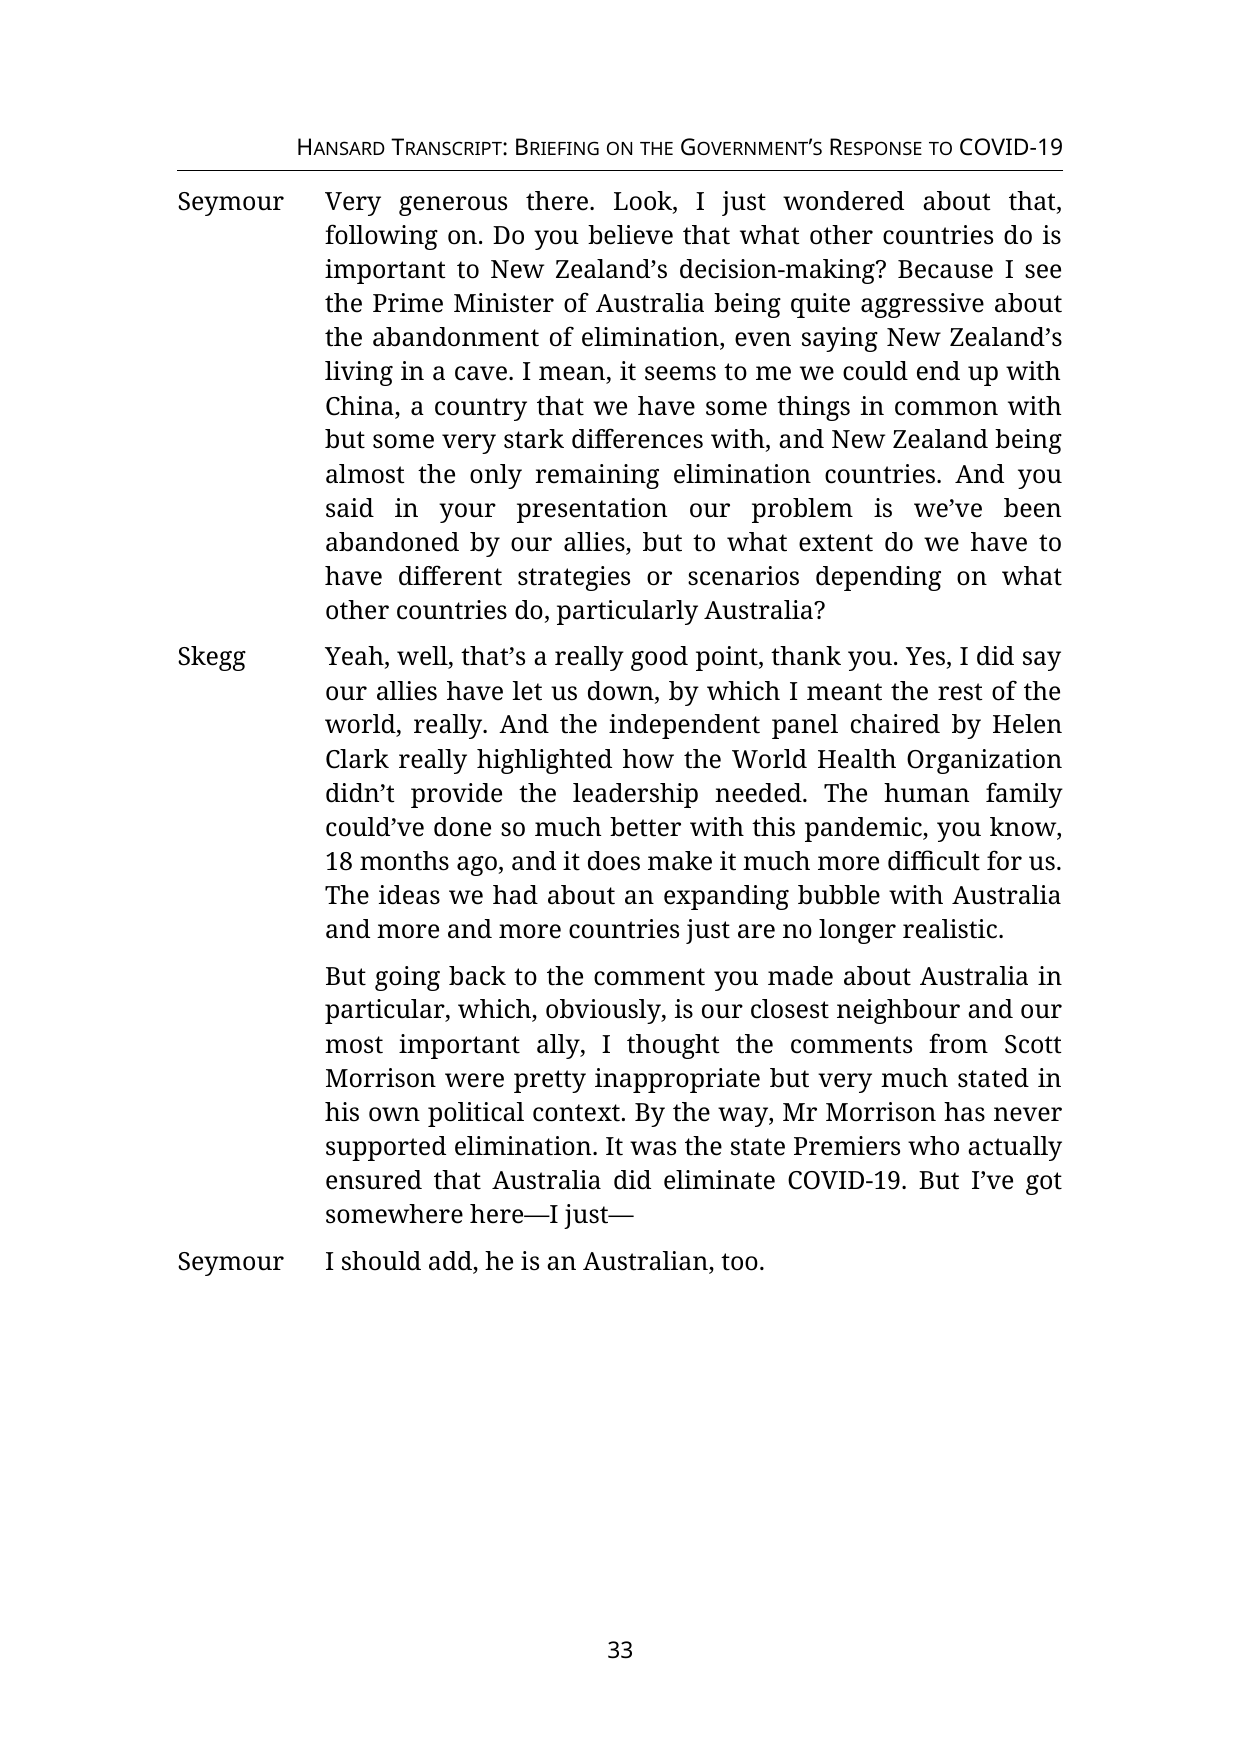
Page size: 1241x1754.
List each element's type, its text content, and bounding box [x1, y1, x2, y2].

text Skegg Yeah, well, that’s a really good point, thank you. Yes, I did say our allies have let us down, by which I meant the rest of the world, really. And the independent panel chaired by Helen Clark really highlighted how the World Health Organization didn’t provide the leadership needed. The human family could’ve done so much better with this pandemic, you know, 18 months ago, and it does make it much more difficult for us. The ideas we had about an expanding bubble with Australia and more and more countries just are no longer realistic. [177, 639, 1063, 946]
text But going back to the comment you made about Australia in particular, which, obviously, is our closest neighbour and our most important ally, I thought the comments from Scott Morrison were pretty inappropriate but very much stated in his own political context. By the way, Mr Morrison has never supported elimination. It was the state Premiers who actually ensured that Australia did eliminate COVID-19. But I’ve got somewhere here—I just— [177, 958, 1063, 1231]
text Seymour Very generous there. Look, I just wondered about that, following on. Do you believe that what other countries do is important to New Zealand’s decision-making? Because I see the Prime Minister of Australia being quite aggressive about the abandonment of elimination, even saying New Zealand’s living in a cave. I mean, it seems to me we could end up with China, a country that we have some things in common with but some very stark differences with, and New Zealand being almost the only remaining elimination countries. And you said in your presentation our problem is we’ve been abandoned by our allies, but to what extent do we have to have different strategies or scenarios depending on what other countries do, particularly Australia? [177, 184, 1063, 627]
text Seymour I should add, he is an Australian, too. [177, 1243, 1063, 1277]
